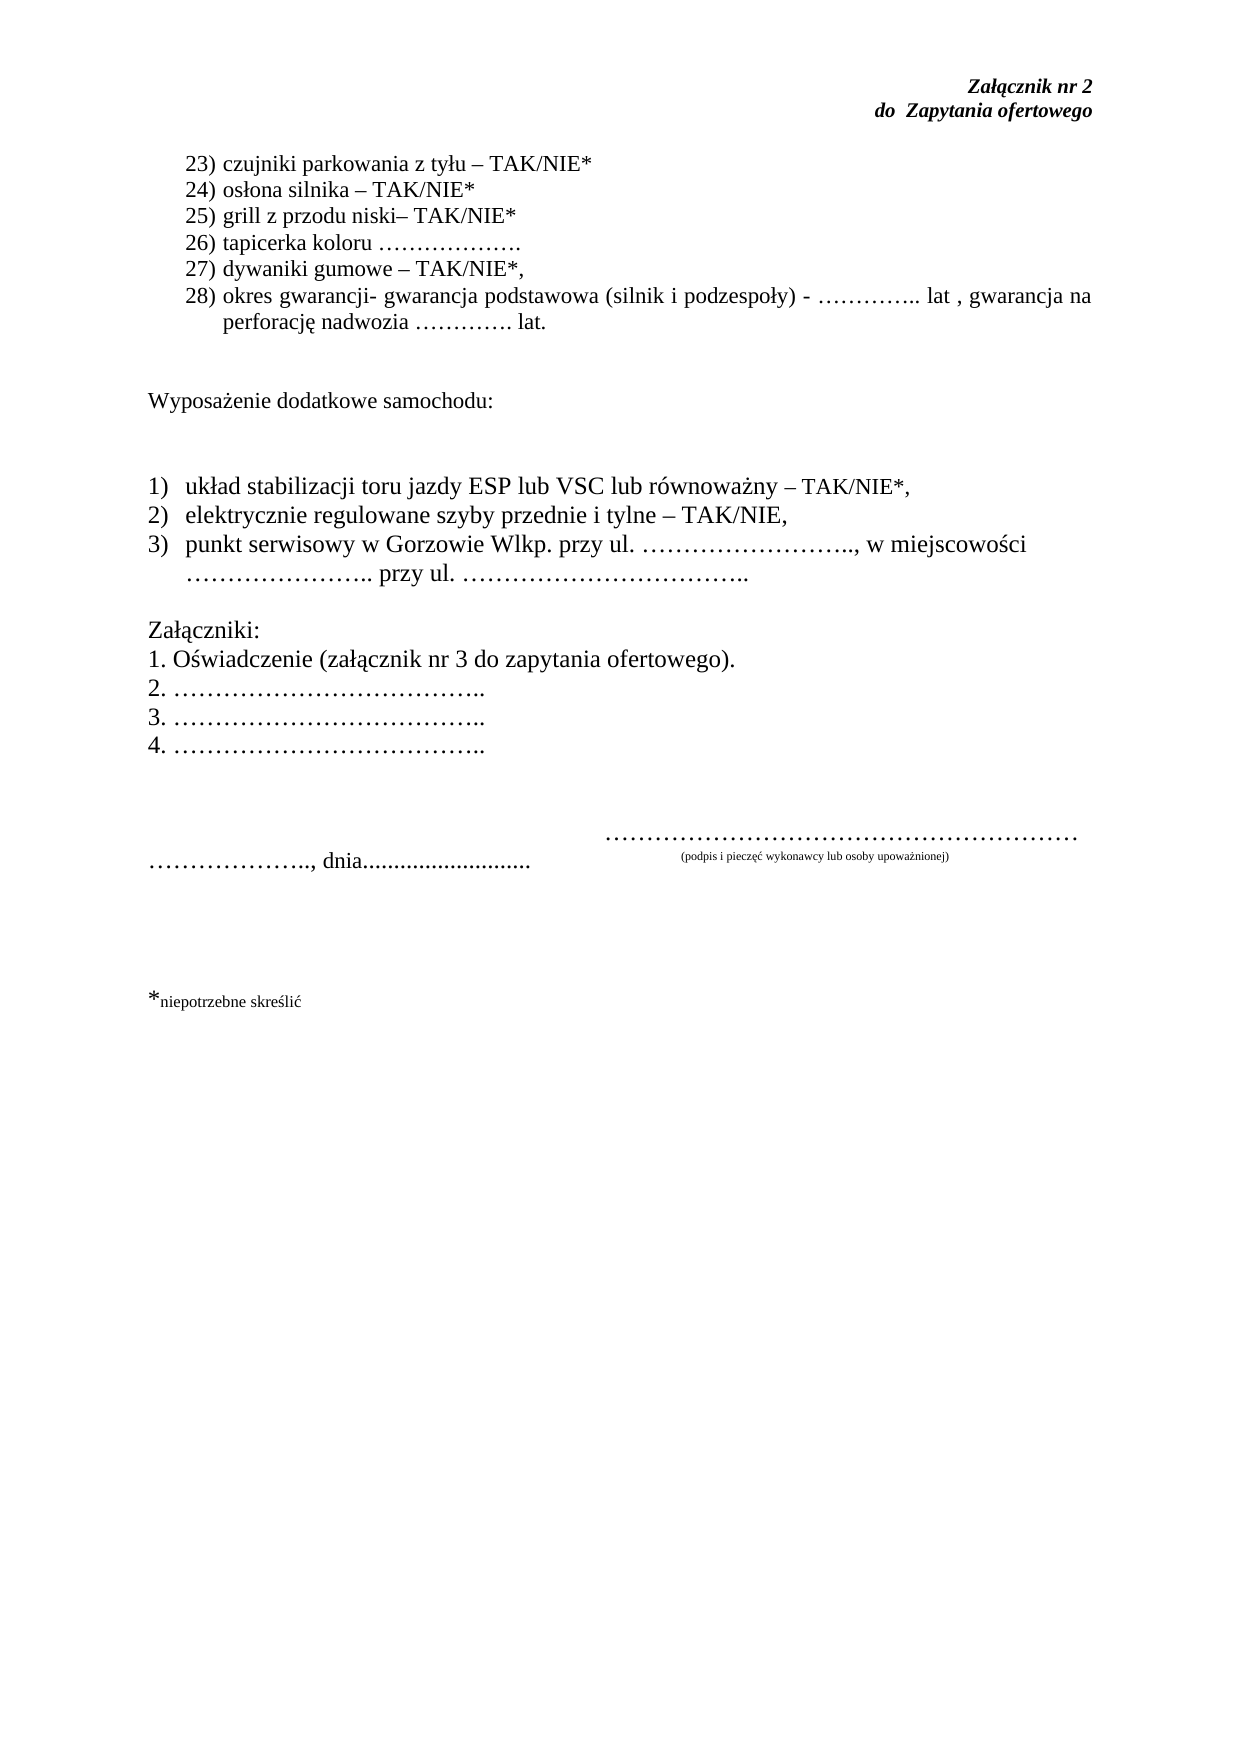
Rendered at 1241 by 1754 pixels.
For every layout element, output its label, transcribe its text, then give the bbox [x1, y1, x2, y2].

text 4. ……………………………….. [148, 731, 1093, 759]
text ……………….., dnia........................... (podpis i pieczęć wykonawcy lub osoby upoważnionej) [148, 846, 1093, 874]
text 3. ……………………………….. [148, 702, 1093, 731]
list dywaniki gumowe – TAK/NIE*, [185, 255, 1093, 282]
text ………………………………………………… [148, 817, 1093, 846]
list punkt serwisowy w Gorzowie Wlkp. przy ul. …………………….., w miejscowości ………………….. przy ul. …………………………….. [148, 529, 1093, 586]
list elektrycznie regulowane szyby przednie i tylne – TAK/NIE, [148, 500, 1093, 529]
list tapicerka koloru ………………. [185, 229, 1093, 255]
list czujniki parkowania z tyłu – TAK/NIE* [185, 150, 1093, 176]
text 2. ……………………………….. [148, 673, 1093, 702]
list osłona silnika – TAK/NIE* [185, 176, 1093, 203]
text 1. Oświadczenie (załącznik nr 3 do zapytania ofertowego). [148, 644, 1093, 673]
list grill z przodu niski– TAK/NIE* [185, 203, 1093, 229]
list okres gwarancji- gwarancja podstawowa (silnik i podzespoły) - ………….. lat , gwarancja na perforację nadwozia …………. lat. [185, 282, 1093, 334]
text Załączniki: [148, 616, 1093, 644]
list układ stabilizacji toru jazdy ESP lub VSC lub równoważny – TAK/NIE*, [148, 471, 1093, 500]
text Wyposażenie dodatkowe samochodu: [148, 387, 1093, 413]
text *niepotrzebne skreślić [148, 984, 1093, 1013]
